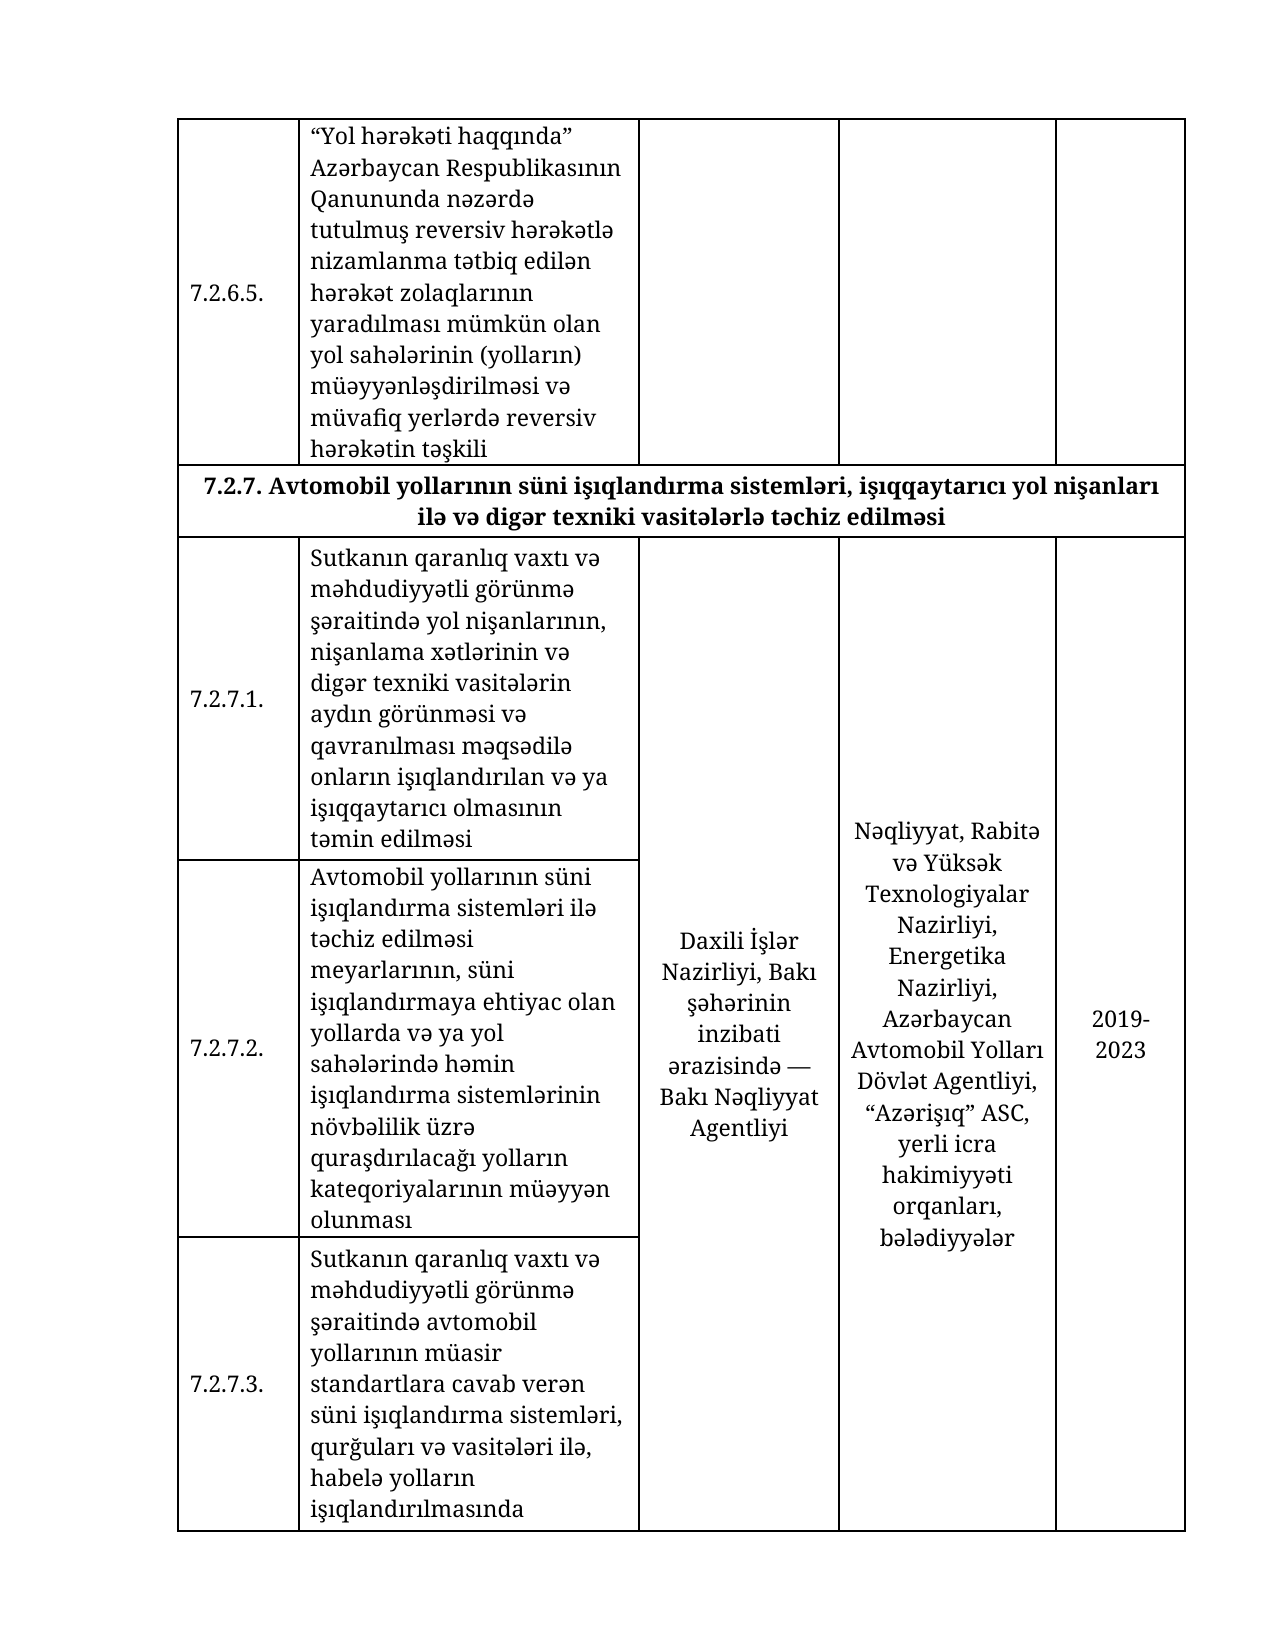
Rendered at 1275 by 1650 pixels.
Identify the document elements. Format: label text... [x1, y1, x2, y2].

table_cell Daxili İşlər Nazirliyi, Bakı şəhərinin inzibati ərazisində — Bakı Nəqliyyat Agentliyi [640, 538, 838, 1530]
table_cell 7.2.7.3. [179, 1238, 298, 1530]
table_cell Nəqliyyat, Rabitə və Yüksək Texnologiyalar Nazirliyi, Energetika Nazirliyi, Azərbaycan Avtomobil Yolları Dövlət Agentliyi, “Azərişıq” ASC, yerli icra hakimiyyəti orqanları, bələdiyyələr [840, 538, 1055, 1530]
table_cell 2019-2023 [1057, 538, 1184, 1530]
table_cell 7.2.6.5. [179, 120, 298, 464]
table_cell 7.2.7. Avtomobil yollarının süni işıqlandırma sistemləri, işıqqaytarıcı yol nişanları ilə və digər texniki vasitələrlə təchiz edilməsi [179, 466, 1184, 536]
table_cell 7.2.7.2. [179, 861, 298, 1236]
table_cell Sutkanın qaranlıq vaxtı və məhdudiyyətli görünmə şəraitində yol nişanlarının, nişanlama xətlərinin və digər texniki vasitələrin aydın görünməsi və qavranılması məqsədilə onların işıqlandırılan və ya işıqqaytarıcı olmasının təmin edilməsi [300, 538, 638, 858]
table_cell Avtomobil yollarının süni işıqlandırma sistemləri ilə təchiz edilməsi meyarlarının, süni işıqlandırmaya ehtiyac olan yollarda və ya yol sahələrində həmin işıqlandırma sistemlərinin növbəlilik üzrə quraşdırılacağı yolların kateqoriyalarının müəyyən olunması [300, 861, 638, 1236]
table_cell “Yol hərəkəti haqqında” Azərbaycan Respublikasının Qanununda nəzərdə tutulmuş reversiv hərəkətlə nizamlanma tətbiq edilən hərəkət zolaqlarının yaradılması mümkün olan yol sahələrinin (yolların) müəyyənləşdirilməsi və müvafiq yerlərdə reversiv hərəkətin təşkili [300, 120, 638, 464]
table_cell 7.2.7.1. [179, 538, 298, 858]
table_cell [300, 1238, 638, 1530]
